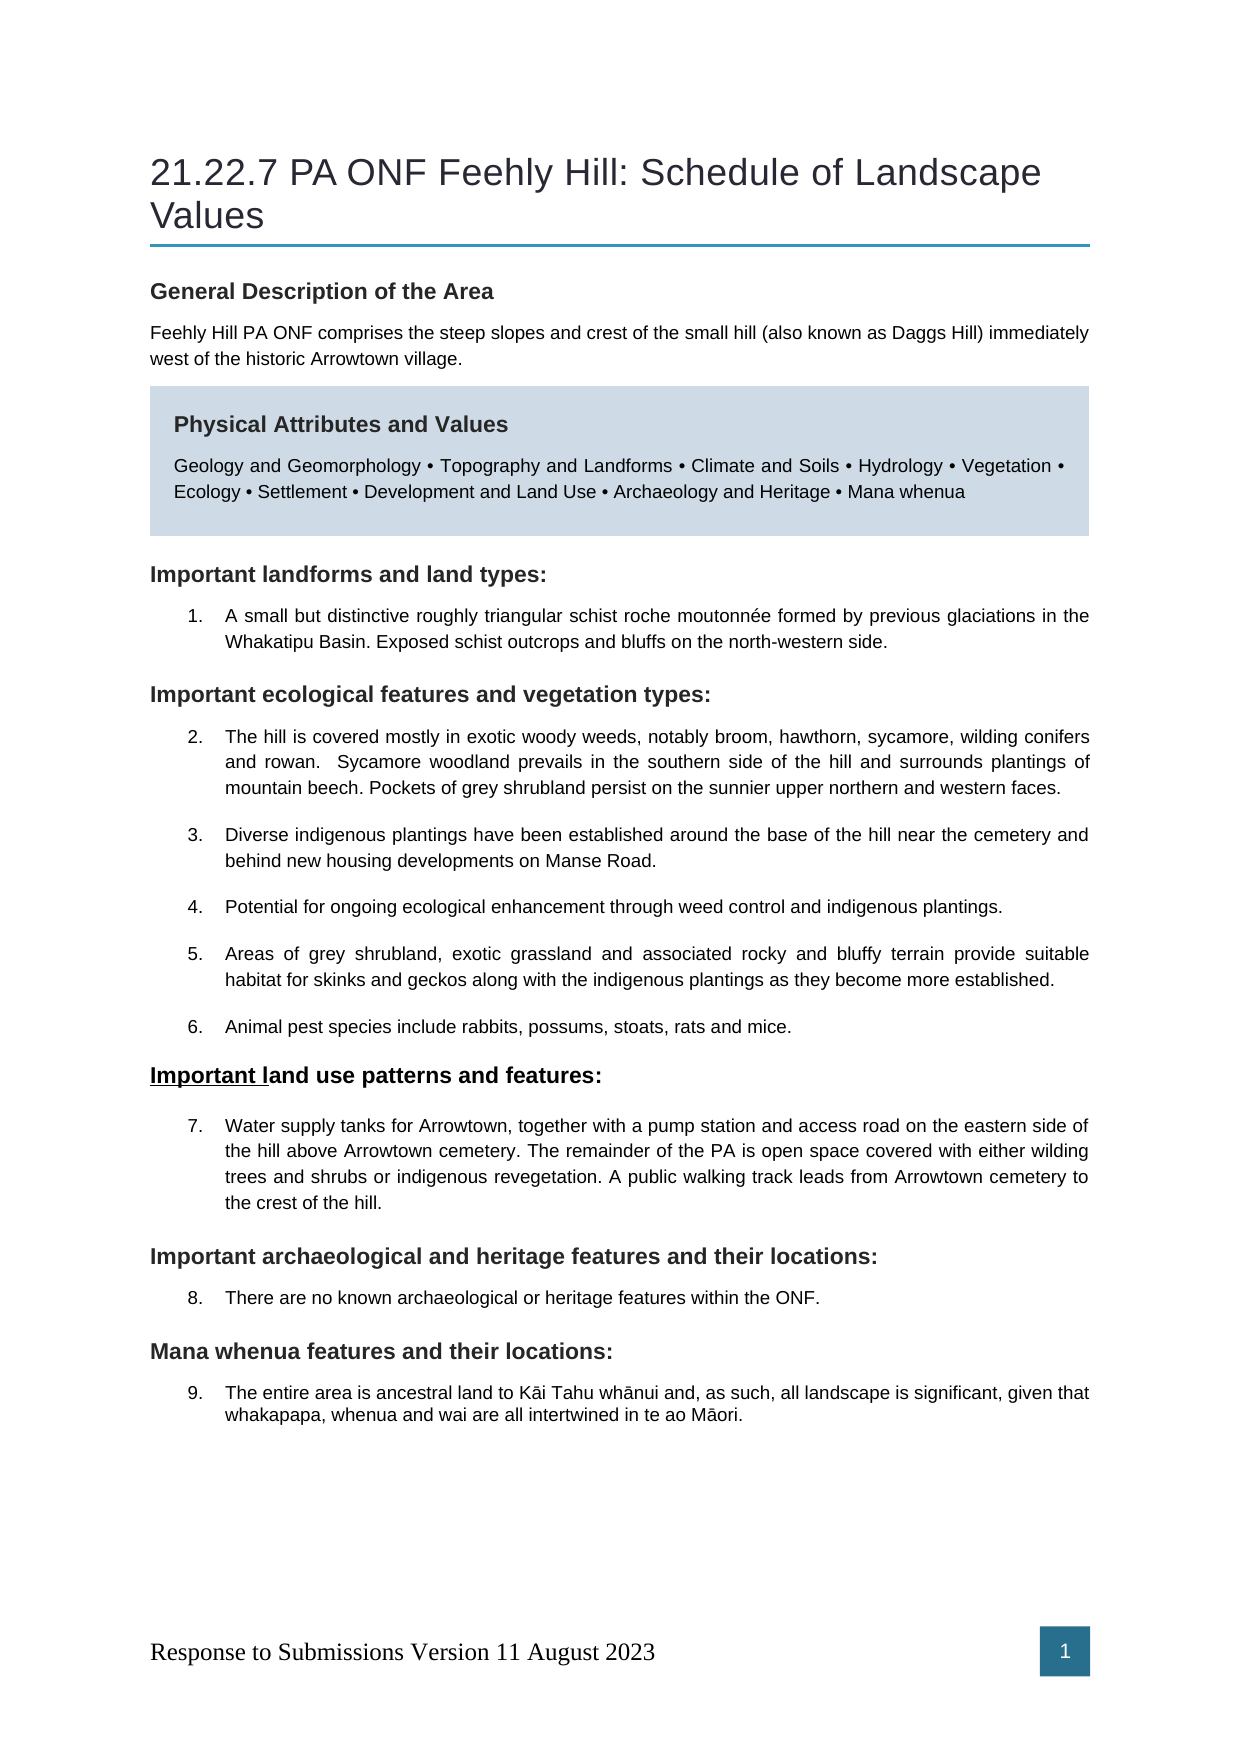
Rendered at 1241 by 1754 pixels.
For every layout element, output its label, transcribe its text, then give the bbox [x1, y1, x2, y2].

list Diverse indigenous plantings have been established around the base of the hill near the cemetery and behind new housing developments on Manse Road. [187, 824, 1090, 871]
subtitle Mana whenua features and their locations: [150, 1338, 1090, 1364]
list There are no known archaeological or heritage features within the ONF. [187, 1287, 1090, 1308]
text Important land use patterns and features: [150, 1062, 1090, 1088]
list The hill is covered mostly in exotic woody weeds, notably broom, hawthorn, sycamore, wilding conifers and rowan. Sycamore woodland prevails in the southern side of the hill and surrounds plantings of mountain beech. Pockets of grey shrubland persist on the sunnier upper northern and western faces. [187, 725, 1090, 799]
list The entire area is ancestral land to Kāi Tahu whānui and, as such, all landscape is significant, given that whakapapa, whenua and wai are all intertwined in te ao Māori. [187, 1382, 1090, 1425]
table_header Physical Attributes and Values Geology and Geomorphology • Topography and Landforms • Climate and Soils • Hydrology • Vegetation • Ecology • Settlement • Development and Land Use • Archaeology and Heritage • Mana whenua [150, 386, 1089, 536]
subtitle Important archaeological and heritage features and their locations: [150, 1243, 1090, 1269]
list A small but distinctive roughly triangular schist roche moutonnée formed by previous glaciations in the Whakatipu Basin. Exposed schist outcrops and bluffs on the north-western side. [187, 605, 1090, 652]
subtitle Important landforms and land types: [150, 561, 1090, 587]
list Animal pest species include rabbits, possums, stoats, rats and mice. [187, 1015, 1090, 1037]
list Areas of grey shrubland, exotic grassland and associated rocky and bluffy terrain provide suitable habitat for skinks and geckos along with the indigenous plantings as they become more established. [187, 943, 1090, 990]
subtitle General Description of the Area [150, 278, 1090, 304]
list Water supply tanks for Arrowtown, together with a pump station and access road on the eastern side of the hill above Arrowtown cemetery. The remainder of the PA is open space covered with either wilding trees and shrubs or indigenous revegetation. A public walking track leads from Arrowtown cemetery to the crest of the hill. [187, 1114, 1090, 1213]
text Feehly Hill PA ONF comprises the steep slopes and crest of the small hill (also known as Daggs Hill) immediately west of the historic Arrowtown village. [150, 322, 1090, 369]
subtitle Important ecological features and vegetation types: [150, 681, 1090, 708]
list Potential for ongoing ecological enhancement through weed control and indigenous plantings. [187, 896, 1090, 918]
